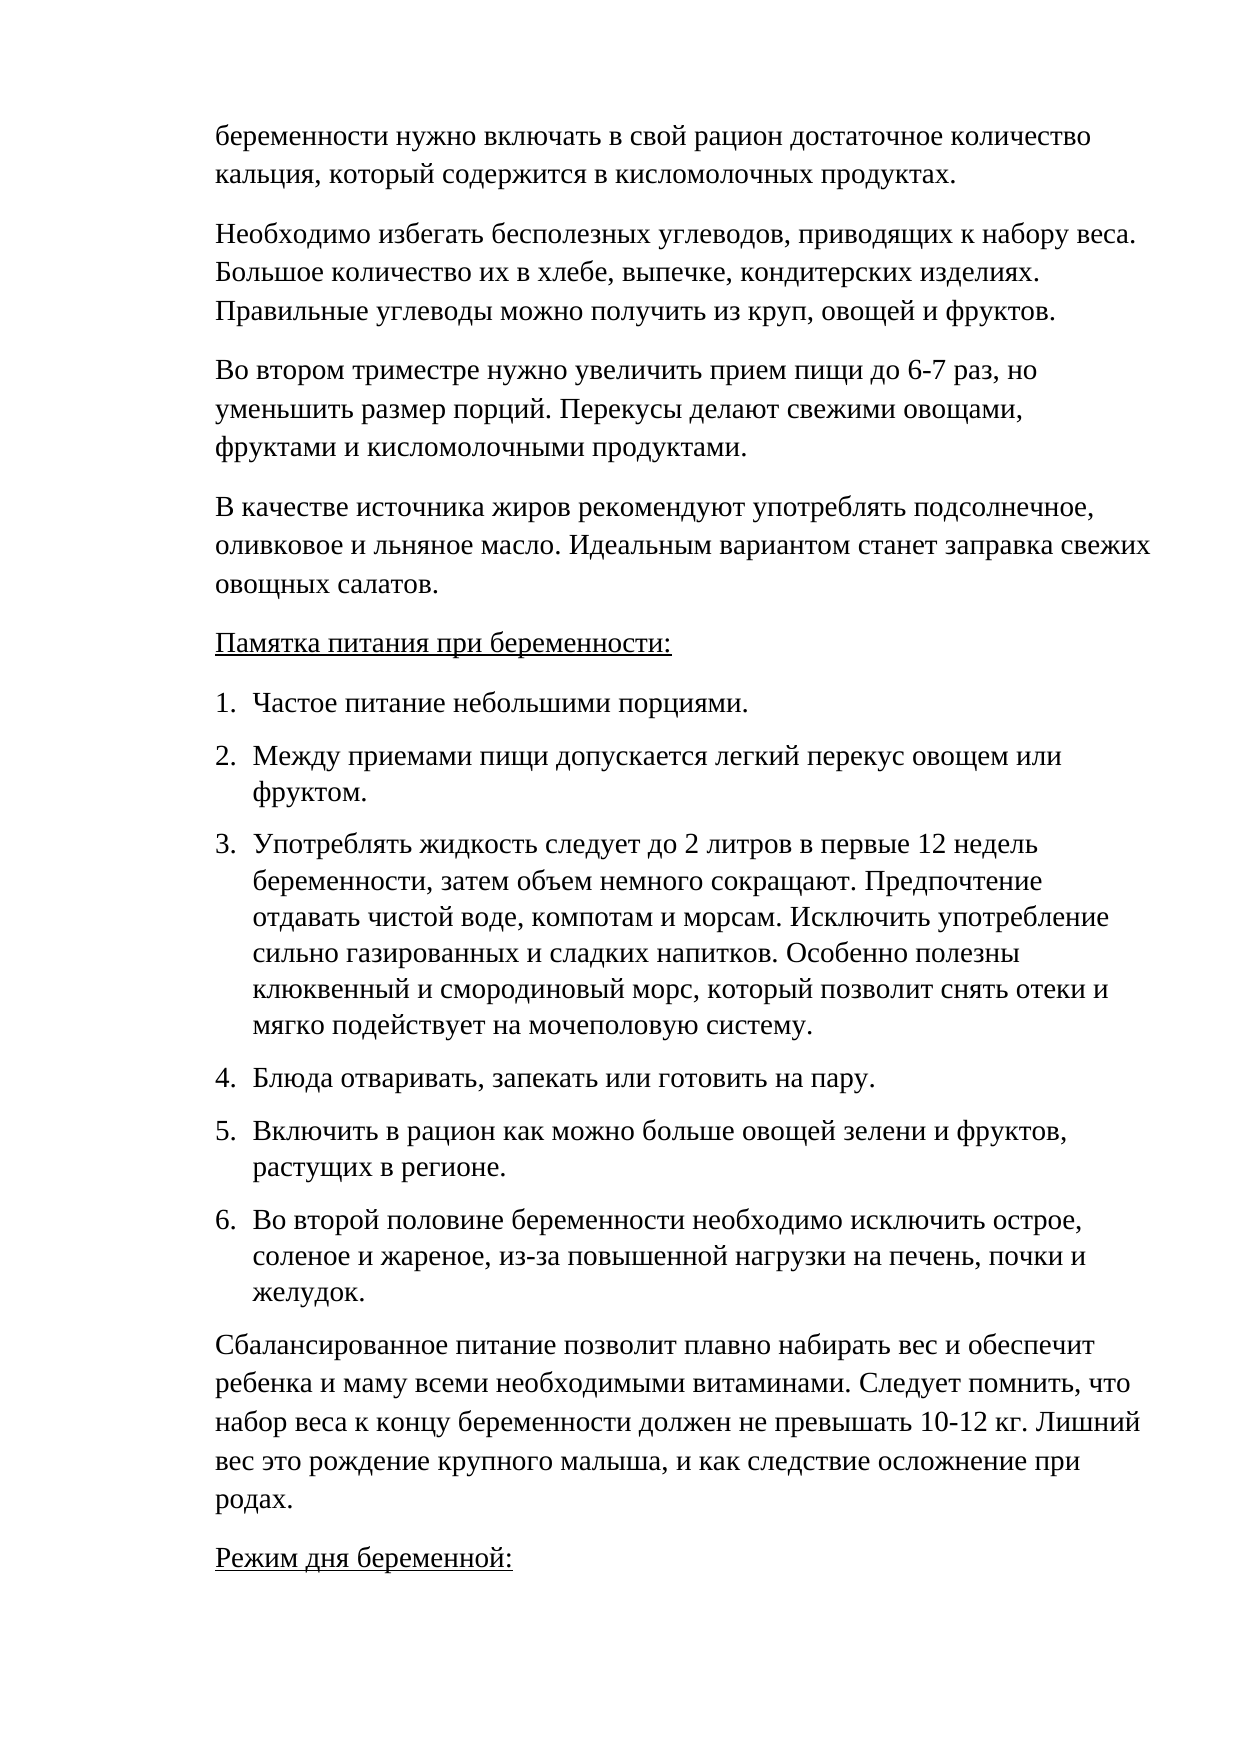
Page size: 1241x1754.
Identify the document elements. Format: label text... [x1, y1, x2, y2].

text Необходимо избегать бесполезных углеводов, приводящих к набору веса. Большое количество их в хлебе, выпечке, кондитерских изделиях. Правильные углеводы можно получить из круп, овощей и фруктов. [215, 216, 1152, 327]
list Частое питание небольшими порциями. [215, 685, 1152, 718]
text Памятка питания при беременности: [215, 625, 1152, 659]
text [215, 118, 1152, 190]
text Во втором триместре нужно увеличить прием пищи до 6-7 раз, но уменьшить размер порций. Перекусы делают свежими овощами, фруктами и кисломолочными продуктами. [215, 352, 1152, 463]
text Сбалансированное питание позволит плавно набирать вес и обеспечит ребенка и маму всеми необходимыми витаминами. Следует помнить, что набор веса к концу беременности должен не превышать 10-12 кг. Лишний вес это рождение крупного малыша, и как следствие осложнение при родах. [215, 1327, 1152, 1515]
list Во второй половине беременности необходимо исключить острое, соленое и жареное, из-за повышенной нагрузки на печень, почки и желудок. [215, 1202, 1152, 1308]
list Между приемами пищи допускается легкий перекус овощем или фруктом. [215, 738, 1152, 807]
list Блюда отваривать, запекать или готовить на пару. [215, 1060, 1152, 1094]
text Режим дня беременной: [215, 1541, 1152, 1574]
list Включить в рацион как можно больше овощей зелени и фруктов, растущих в регионе. [215, 1113, 1152, 1183]
list Употреблять жидкость следует до 2 литров в первые 12 недель беременности, затем объем немного сокращают. Предпочтение отдавать чистой воде, компотам и морсам. Исключить употребление сильно газированных и сладких напитков. Особенно полезны клюквенный и смородиновый морс, который позволит снять отеки и мягко подействует на мочеполовую систему. [215, 827, 1152, 1041]
text В качестве источника жиров рекомендуют употреблять подсолнечное, оливковое и льняное масло. Идеальным вариантом станет заправка свежих овощных салатов. [215, 489, 1152, 599]
